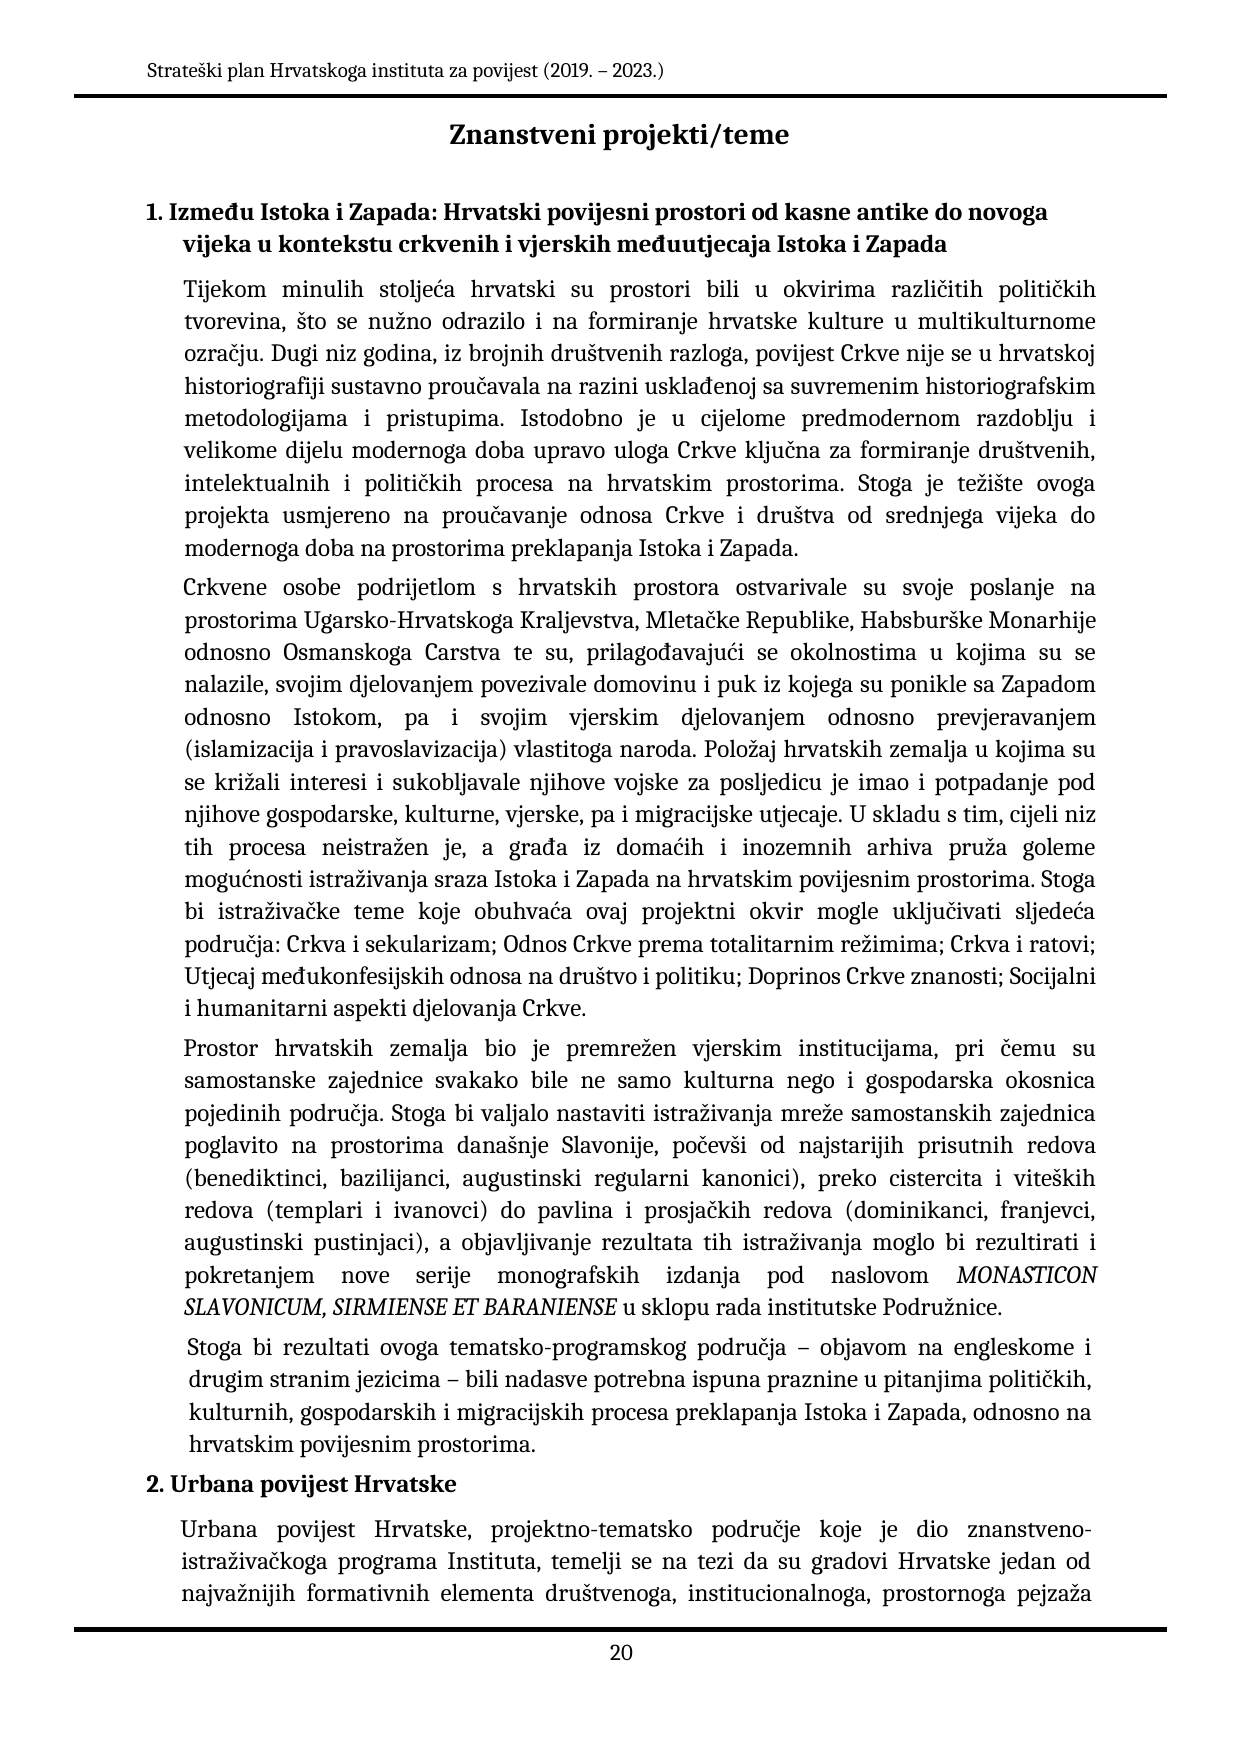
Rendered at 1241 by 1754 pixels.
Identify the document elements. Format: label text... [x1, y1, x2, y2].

text Crkvene osobe podrijetlom s hrvatskih prostora ostvarivale su svoje poslanje na prostorima Ugarsko-Hrvatskoga Kraljevstva, Mletačke Republike, Habsburške Monarhije odnosno Osmanskoga Carstva te su, prilagođavajući se okolnostima u kojima su se nalazile, svojim djelovanjem povezivale domovinu i puk iz kojega su ponikle sa Zapadom odnosno Istokom, pa i svojim vjerskim djelovanjem odnosno prevjeravanjem (islamizacija i pravoslavizacija) vlastitoga naroda. Položaj hrvatskih zemalja u kojima su se križali interesi i sukobljavale njihove vojske za posljedicu je imao i potpadanje pod njihove gospodarske, kulturne, vjerske, pa i migracijske utjecaje. U skladu s tim, cijeli niz tih procesa neistražen je, a građa iz domaćih i inozemnih arhiva pruža goleme mogućnosti istraživanja sraza Istoka i Zapada na hrvatskim povijesnim prostorima. Stoga bi istraživačke teme koje obuhvaća ovaj projektni okvir mogle uključivati sljedeća područja: Crkva i sekularizam; Odnos Crkve prema totalitarnim režimima; Crkva i ratovi; Utjecaj međukonfesijskih odnosa na društvo i politiku; Doprinos Crkve znanosti; Socijalni i humanitarni aspekti djelovanja Crkve. [183, 573, 1097, 1023]
subtitle Znanstveni projekti/teme [85, 118, 1154, 152]
subtitle 2. Urbana povijest Hrvatske [146, 1469, 1093, 1498]
text Stoga bi rezultati ovoga tematsko-programskog područja – objavom na engleskome i drugim stranim jezicima – bili nadasve potrebna ispuna praznine u pitanjima političkih, kulturnih, gospodarskih i migracijskih procesa preklapanja Istoka i Zapada, odnosno na hrvatskim povijesnim prostorima. [187, 1333, 1093, 1459]
subtitle 1. Između Istoka i Zapada: Hrvatski povijesni prostori od kasne antike do novoga vijeka u kontekstu crkvenih i vjerskih međuutjecaja Istoka i Zapada [146, 198, 1104, 258]
text Prostor hrvatskih zemalja bio je premrežen vjerskim institucijama, pri čemu su samostanske zajednice svakako bile ne samo kulturna nego i gospodarska okosnica pojedinih područja. Stoga bi valjalo nastaviti istraživanja mreže samostanskih zajednica poglavito na prostorima današnje Slavonije, počevši od najstarijih prisutnih redova (benediktinci, bazilijanci, augustinski regularni kanonici), preko cistercita i viteških redova (templari i ivanovci) do pavlina i prosjačkih redova (dominikanci, franjevci, augustinski pustinjaci), a objavljivanje rezultata tih istraživanja moglo bi rezultirati i pokretanjem nove serije monografskih izdanja pod naslovom MONASTICON SLAVONICUM, SIRMIENSE ET BARANIENSE u sklopu rada institutske Podružnice. [183, 1034, 1097, 1322]
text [180, 1514, 1093, 1608]
text Tijekom minulih stoljeća hrvatski su prostori bili u okvirima različitih političkih tvorevina, što se nužno odrazilo i na formiranje hrvatske kulture u multikulturnome ozračju. Dugi niz godina, iz brojnih društvenih razloga, povijest Crkve nije se u hrvatskoj historiografiji sustavno proučavala na razini usklađenoj sa suvremenim historiografskim metodologijama i pristupima. Istodobno je u cijelome predmodernom razdoblju i velikome dijelu modernoga doba upravo uloga Crkve ključna za formiranje društvenih, intelektualnih i političkih procesa na hrvatskim prostorima. Stoga je težište ovoga projekta usmjereno na proučavanje odnosa Crkve i društva od srednjega vijeka do modernoga doba na prostorima preklapanja Istoka i Zapada. [183, 274, 1097, 562]
